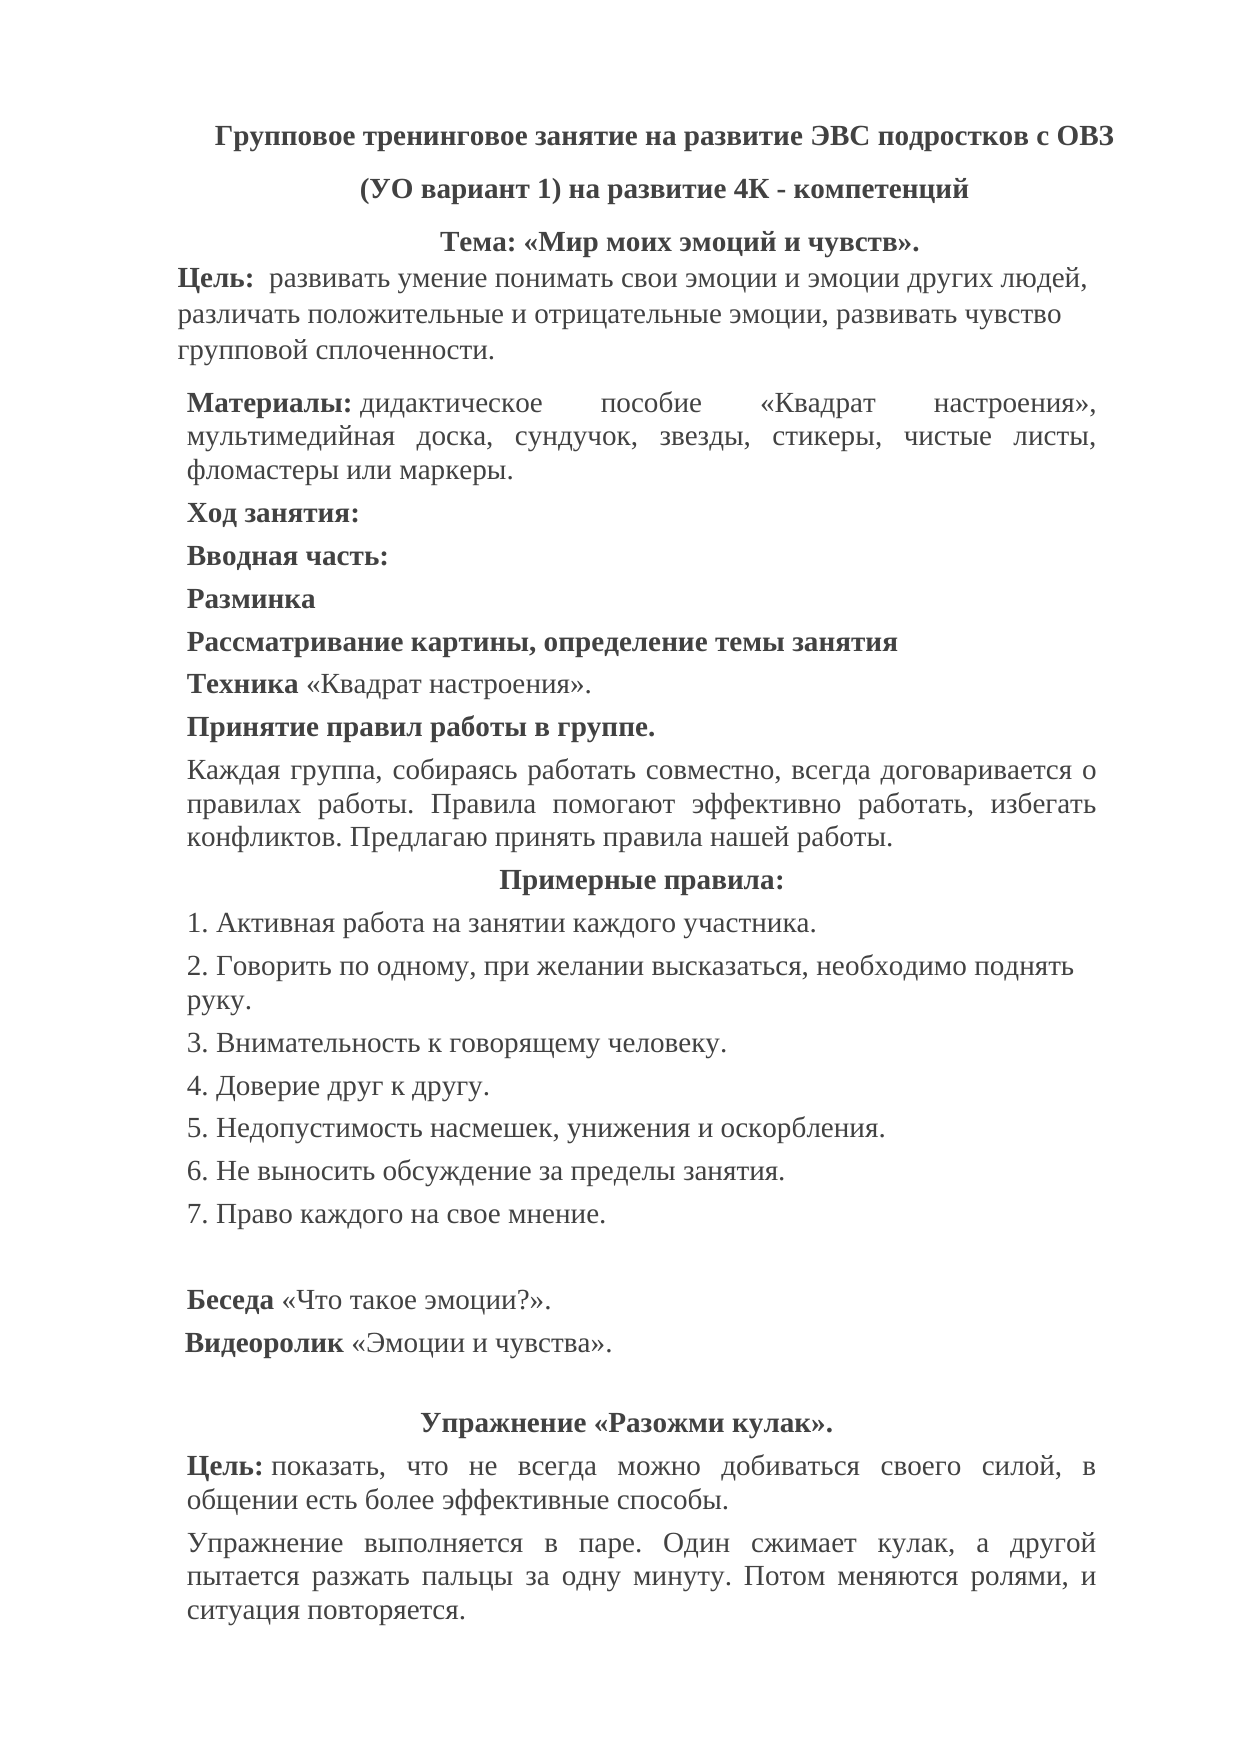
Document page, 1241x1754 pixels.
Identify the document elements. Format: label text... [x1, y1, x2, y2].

text Каждая группа, собираясь работать совместно, всегда договаривается о правилах работы. Правила помогают эффективно работать, избегать конфликтов. Предлагаю принять правила нашей работы. [187, 752, 1097, 853]
text Материалы: дидактическое пособие «Квадрат настроения», мультимедийная доска, сундучок, звезды, стикеры, чистые листы, фломастеры или маркеры. [187, 385, 1097, 486]
text 1. Активная работа на занятии каждого участника. [187, 905, 1097, 939]
text 4. Доверие друг к другу. [187, 1068, 1097, 1101]
text Техника «Квадрат настроения». [187, 667, 1097, 700]
text 7. Право каждого на свое мнение. [187, 1196, 1097, 1230]
text Принятие правил работы в группе. [187, 709, 1097, 743]
text Упражнение выполняется в паре. Один сжимает кулак, а другой пытается разжать пальцы за одну минуту. Потом меняются ролями, и ситуация повторяется. [187, 1525, 1097, 1626]
text Упражнение «Разожми кулак». [187, 1406, 1097, 1439]
text Вводная часть: [187, 538, 1097, 571]
text 2. Говорить по одному, при желании высказаться, необходимо поднять руку. [187, 948, 1097, 1015]
text (УО вариант 1) на развитие 4К - компетенций [177, 171, 1152, 204]
text Примерные правила: [187, 862, 1097, 896]
text 6. Не выносить обсуждение за пределы занятия. [187, 1153, 1097, 1187]
text Тема: «Мир моих эмоций и чувств». Цель: развивать умение понимать свои эмоции и эмоции других людей, различать положительные и отрицательные эмоции, развивать чувство групповой сплоченности. [177, 224, 1152, 366]
text 5. Недопустимость насмешек, унижения и оскорбления. [187, 1111, 1097, 1144]
text Беседа «Что такое эмоции?». [187, 1282, 1097, 1316]
text Ход занятия: [187, 495, 1097, 528]
text Групповое тренинговое занятие на развитие ЭВС подростков с ОВЗ [177, 118, 1152, 152]
text Видеоролик «Эмоции и чувства». [177, 1325, 1097, 1359]
text 3. Внимательность к говорящему человеку. [187, 1025, 1097, 1058]
text Рассматривание картины, определение темы занятия [187, 624, 1097, 657]
text Разминка [187, 581, 1097, 614]
text Цель: показать, что не всегда можно добиваться своего силой, в общении есть более эффективные способы. [187, 1448, 1097, 1516]
